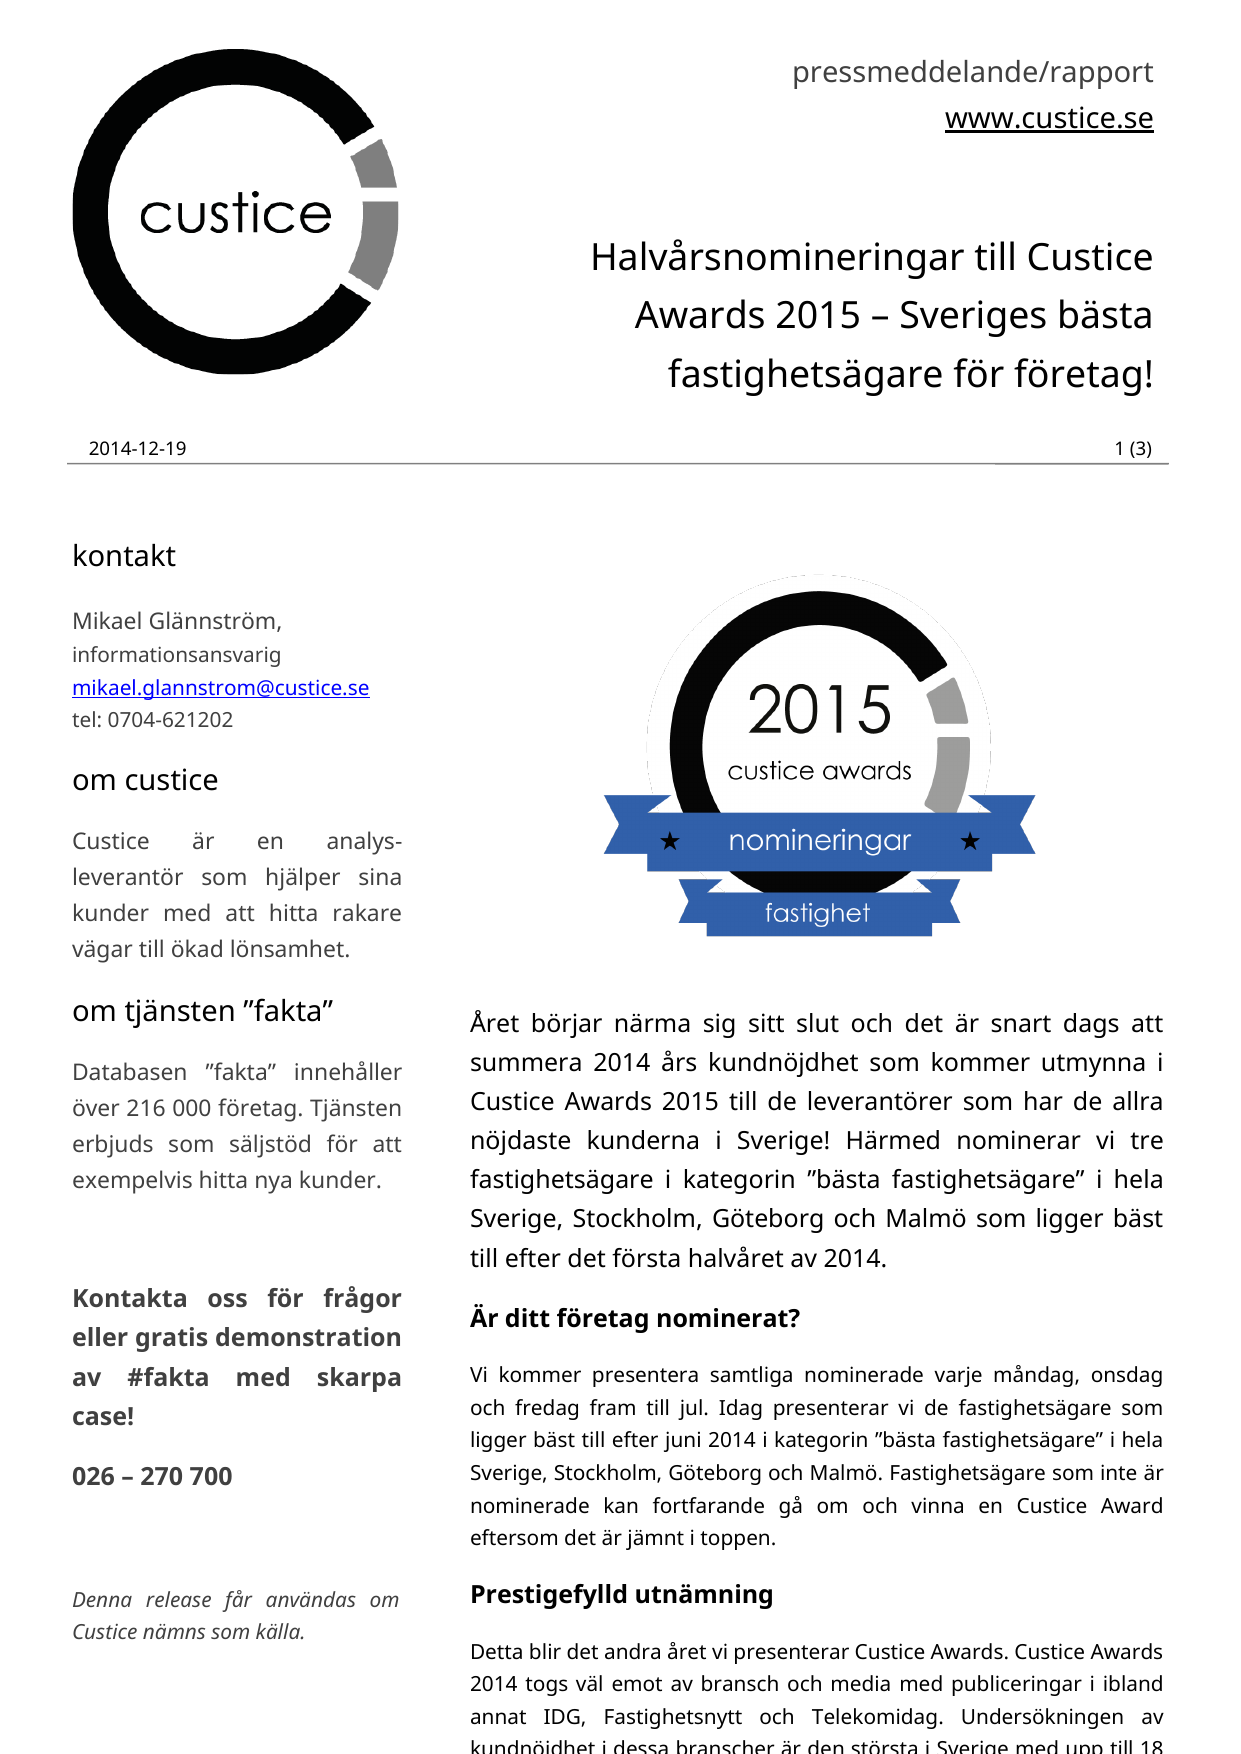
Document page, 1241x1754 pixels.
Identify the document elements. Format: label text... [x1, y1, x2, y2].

picture [67, 43, 404, 380]
text 2014-12-19 1 (3) [88, 436, 1152, 461]
picture [594, 535, 1040, 981]
